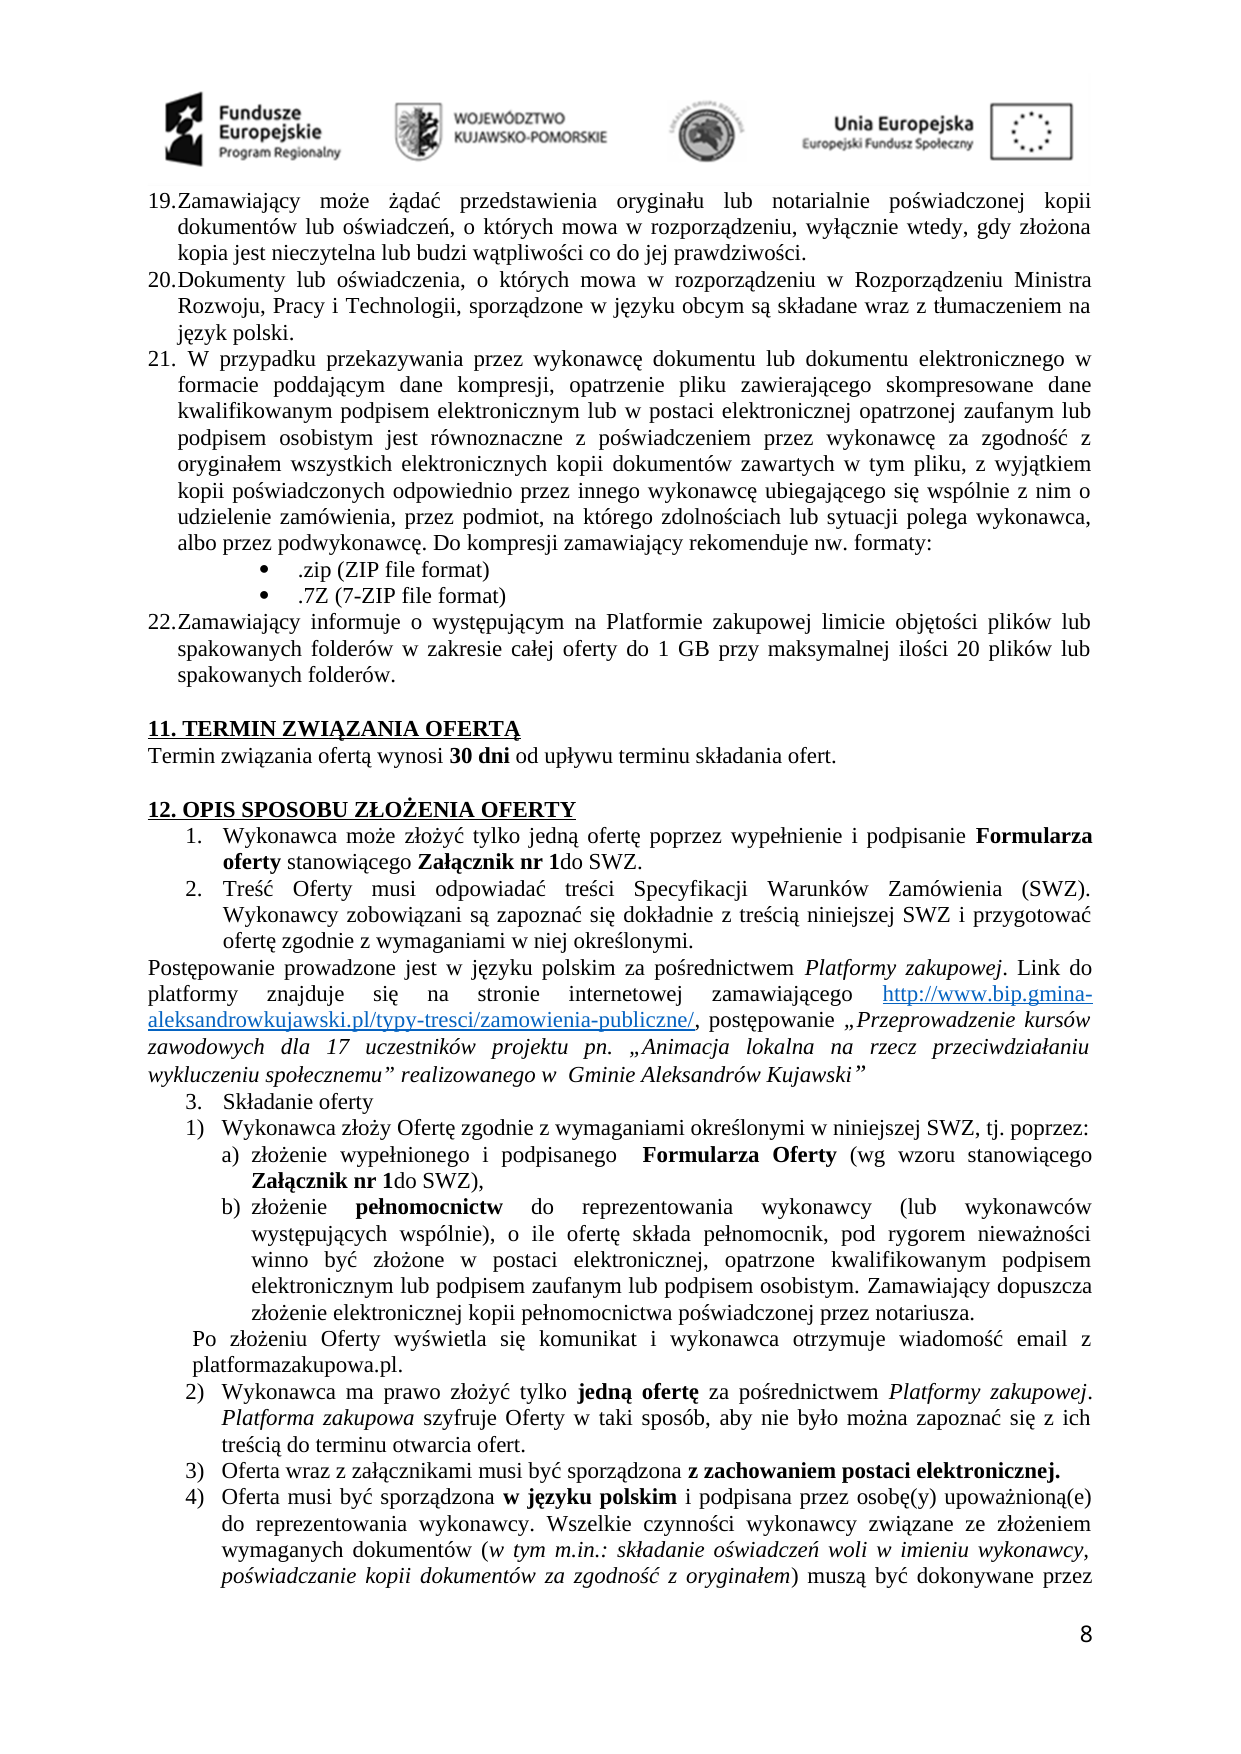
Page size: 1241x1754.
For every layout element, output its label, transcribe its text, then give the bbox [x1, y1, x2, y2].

text Po złożeniu Oferty wyświetla się komunikat i wykonawca otrzymuje wiadomość email z platformazakupowa.pl. [192, 1325, 1093, 1378]
list Składanie oferty [185, 1088, 1093, 1114]
list Oferta wraz z załącznikami musi być sporządzona z zachowaniem postaci elektronicznej. [185, 1457, 1093, 1483]
list Zamawiający informuje o występującym na Platformie zakupowej limicie objętości plików lub spakowanych folderów w zakresie całej oferty do 1 GB przy maksymalnej ilości 20 plików lub spakowanych folderów. [148, 608, 1093, 687]
list złożenie wypełnionego i podpisanego Formularza Oferty (wg wzoru stanowiącego Załącznik nr 1do SWZ), [221, 1141, 1093, 1193]
text 11. TERMIN ZWIĄZANIA OFERTĄ [148, 715, 1093, 741]
text Postępowanie prowadzone jest w języku polskim za pośrednictwem Platformy zakupowej. Link do platformy znajduje się na stronie internetowej zamawiającego http://www.bip.gmina-aleksandrowkujawski.pl/typy-tresci/zamowienia-publiczne/, postępowanie „Przeprowadzenie kursów zawodowych dla 17 uczestników projektu pn. „Animacja lokalna na rzecz przeciwdziałaniu wykluczeniu społecznemu” realizowanego w Gminie Aleksandrów Kujawski” [148, 954, 1093, 1088]
list .zip (ZIP file format) [260, 556, 1093, 582]
text Termin związania ofertą wynosi 30 dni od upływu terminu składania ofert. [148, 742, 1093, 768]
text 12. OPIS SPOSOBU ZŁOŻENIA OFERTY [148, 796, 1093, 822]
list W przypadku przekazywania przez wykonawcę dokumentu lub dokumentu elektronicznego w formacie poddającym dane kompresji, opatrzenie pliku zawierającego skompresowane dane kwalifikowanym podpisem elektronicznym lub w postaci elektronicznej opatrzonej zaufanym lub podpisem osobistym jest równoznaczne z poświadczeniem przez wykonawcę za zgodność z oryginałem wszystkich elektronicznych kopii dokumentów zawartych w tym pliku, z wyjątkiem kopii poświadczonych odpowiednio przez innego wykonawcę ubiegającego się wspólnie z nim o udzielenie zamówienia, przez podmiot, na którego zdolnościach lub sytuacji polega wykonawca, albo przez podwykonawcę. Do kompresji zamawiający rekomenduje nw. formaty: [148, 345, 1093, 556]
list .7Z (7-ZIP file format) [260, 582, 1093, 608]
list Treść Oferty musi odpowiadać treści Specyfikacji Warunków Zamówienia (SWZ). Wykonawcy zobowiązani są zapoznać się dokładnie z treścią niniejszej SWZ i przygotować ofertę zgodnie z wymaganiami w niej określonymi. [185, 875, 1093, 954]
list Wykonawca może złożyć tylko jedną ofertę poprzez wypełnienie i podpisanie Formularza oferty stanowiącego Załącznik nr 1do SWZ. [185, 822, 1093, 875]
picture [147, 73, 1092, 187]
list złożenie pełnomocnictw do reprezentowania wykonawcy (lub wykonawców występujących wspólnie), o ile ofertę składa pełnomocnik, pod rygorem nieważności winno być złożone w postaci elektronicznej, opatrzone kwalifikowanym podpisem elektronicznym lub podpisem zaufanym lub podpisem osobistym. Zamawiający dopuszcza złożenie elektronicznej kopii pełnomocnictwa poświadczonej przez notariusza. [221, 1193, 1093, 1325]
list Wykonawca złoży Ofertę zgodnie z wymaganiami określonymi w niniejszej SWZ, tj. poprzez: [185, 1114, 1093, 1141]
list Wykonawca ma prawo złożyć tylko jedną ofertę za pośrednictwem Platformy zakupowej. Platforma zakupowa szyfruje Oferty w taki sposób, aby nie było można zapoznać się z ich treścią do terminu otwarcia ofert. [185, 1378, 1093, 1457]
list Zamawiający może żądać przedstawienia oryginału lub notarialnie poświadczonej kopii dokumentów lub oświadczeń, o których mowa w rozporządzeniu, wyłącznie wtedy, gdy złożona kopia jest nieczytelna lub budzi wątpliwości co do jej prawdziwości. [148, 187, 1093, 266]
list Dokumenty lub oświadczenia, o których mowa w rozporządzeniu w Rozporządzeniu Ministra Rozwoju, Pracy i Technologii, sporządzone w języku obcym są składane wraz z tłumaczeniem na język polski. [148, 266, 1093, 345]
